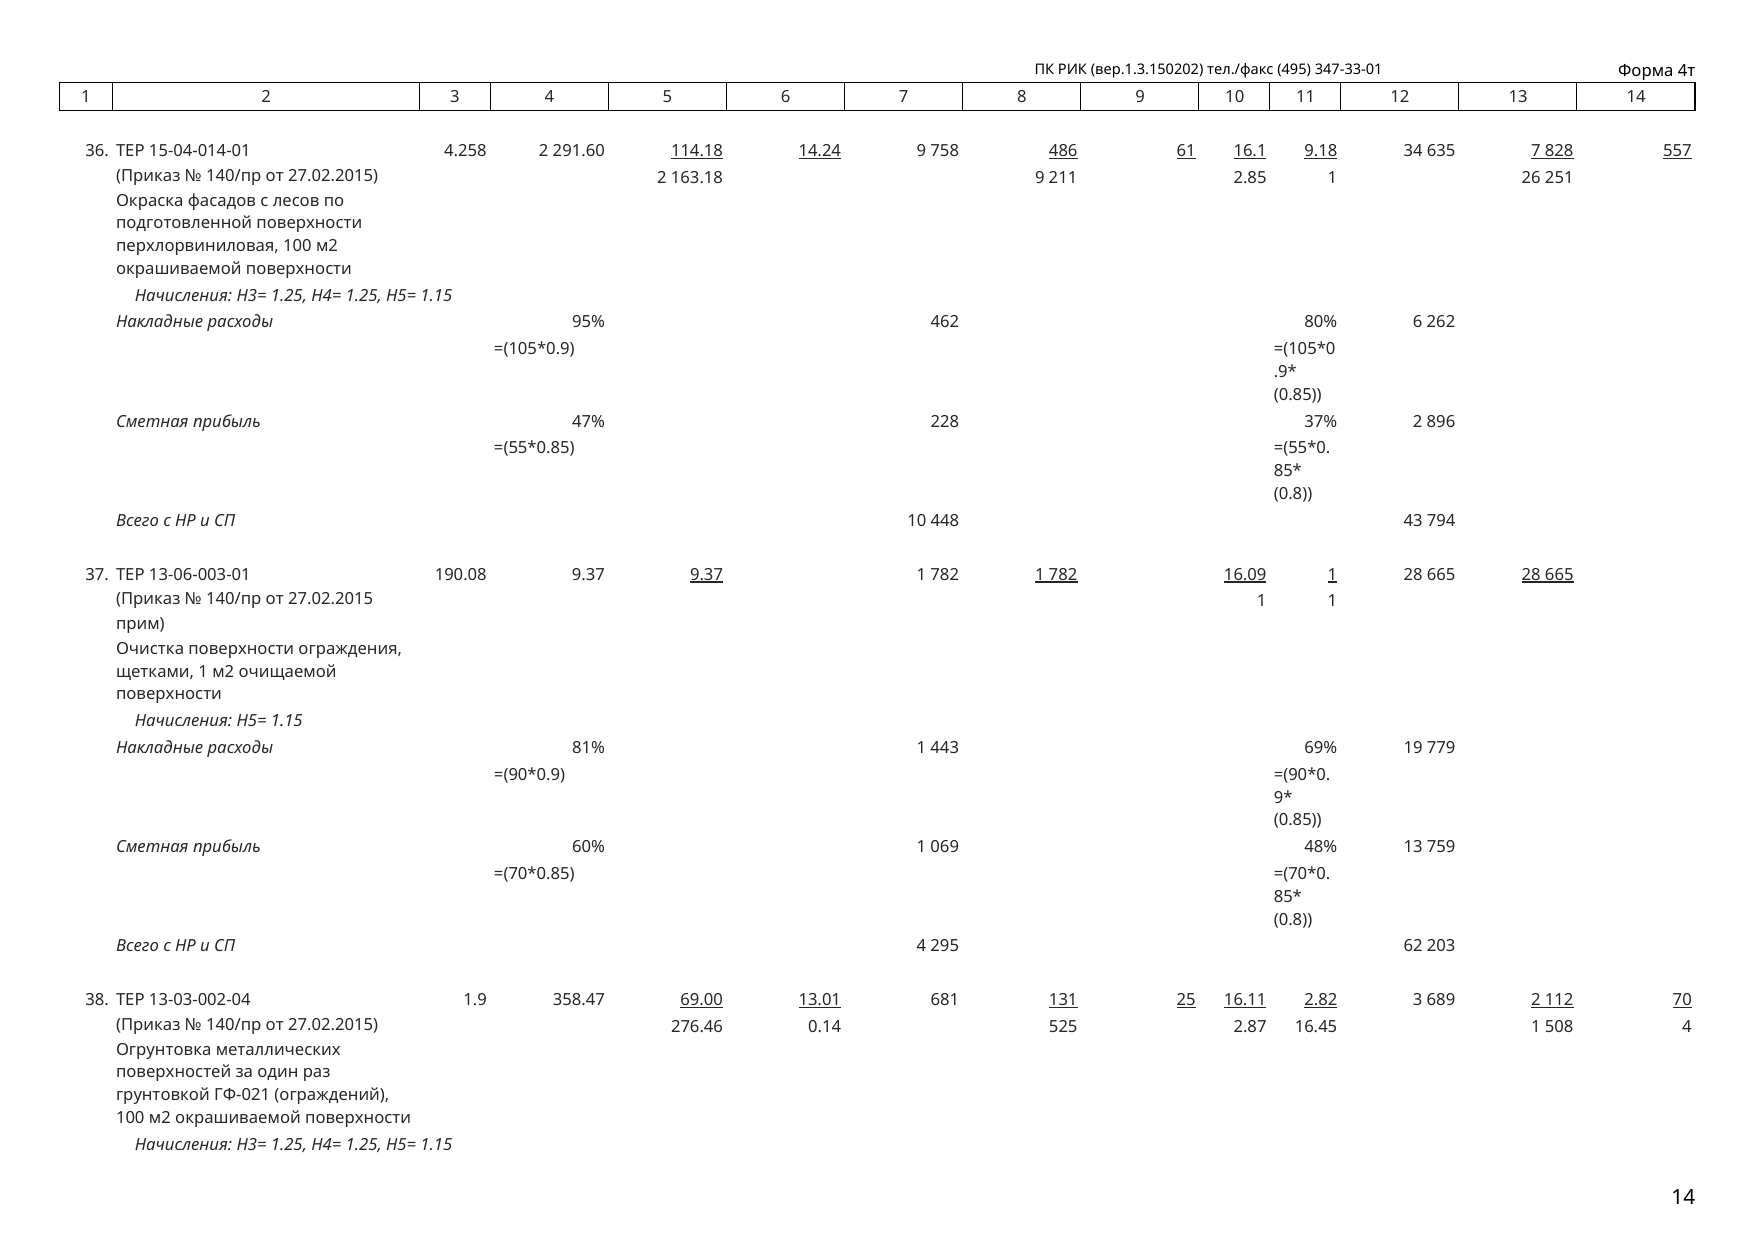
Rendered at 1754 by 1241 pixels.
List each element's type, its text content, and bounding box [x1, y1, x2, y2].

table_header 6 [727, 83, 844, 110]
table_header 7 [845, 83, 962, 110]
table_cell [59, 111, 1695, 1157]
table_header 9 [1081, 83, 1198, 110]
table_header 13 [1459, 83, 1576, 110]
table_header 3 [420, 83, 490, 110]
table_header 10 [1199, 83, 1269, 110]
table_header 8 [963, 83, 1080, 110]
table_header 2 [113, 83, 419, 110]
table_header 4 [491, 83, 608, 110]
table_header 5 [609, 83, 726, 110]
table_header 14 [1577, 83, 1694, 110]
table_header 12 [1341, 83, 1458, 110]
table_header 1 [60, 83, 112, 110]
table_header 11 [1270, 83, 1340, 110]
